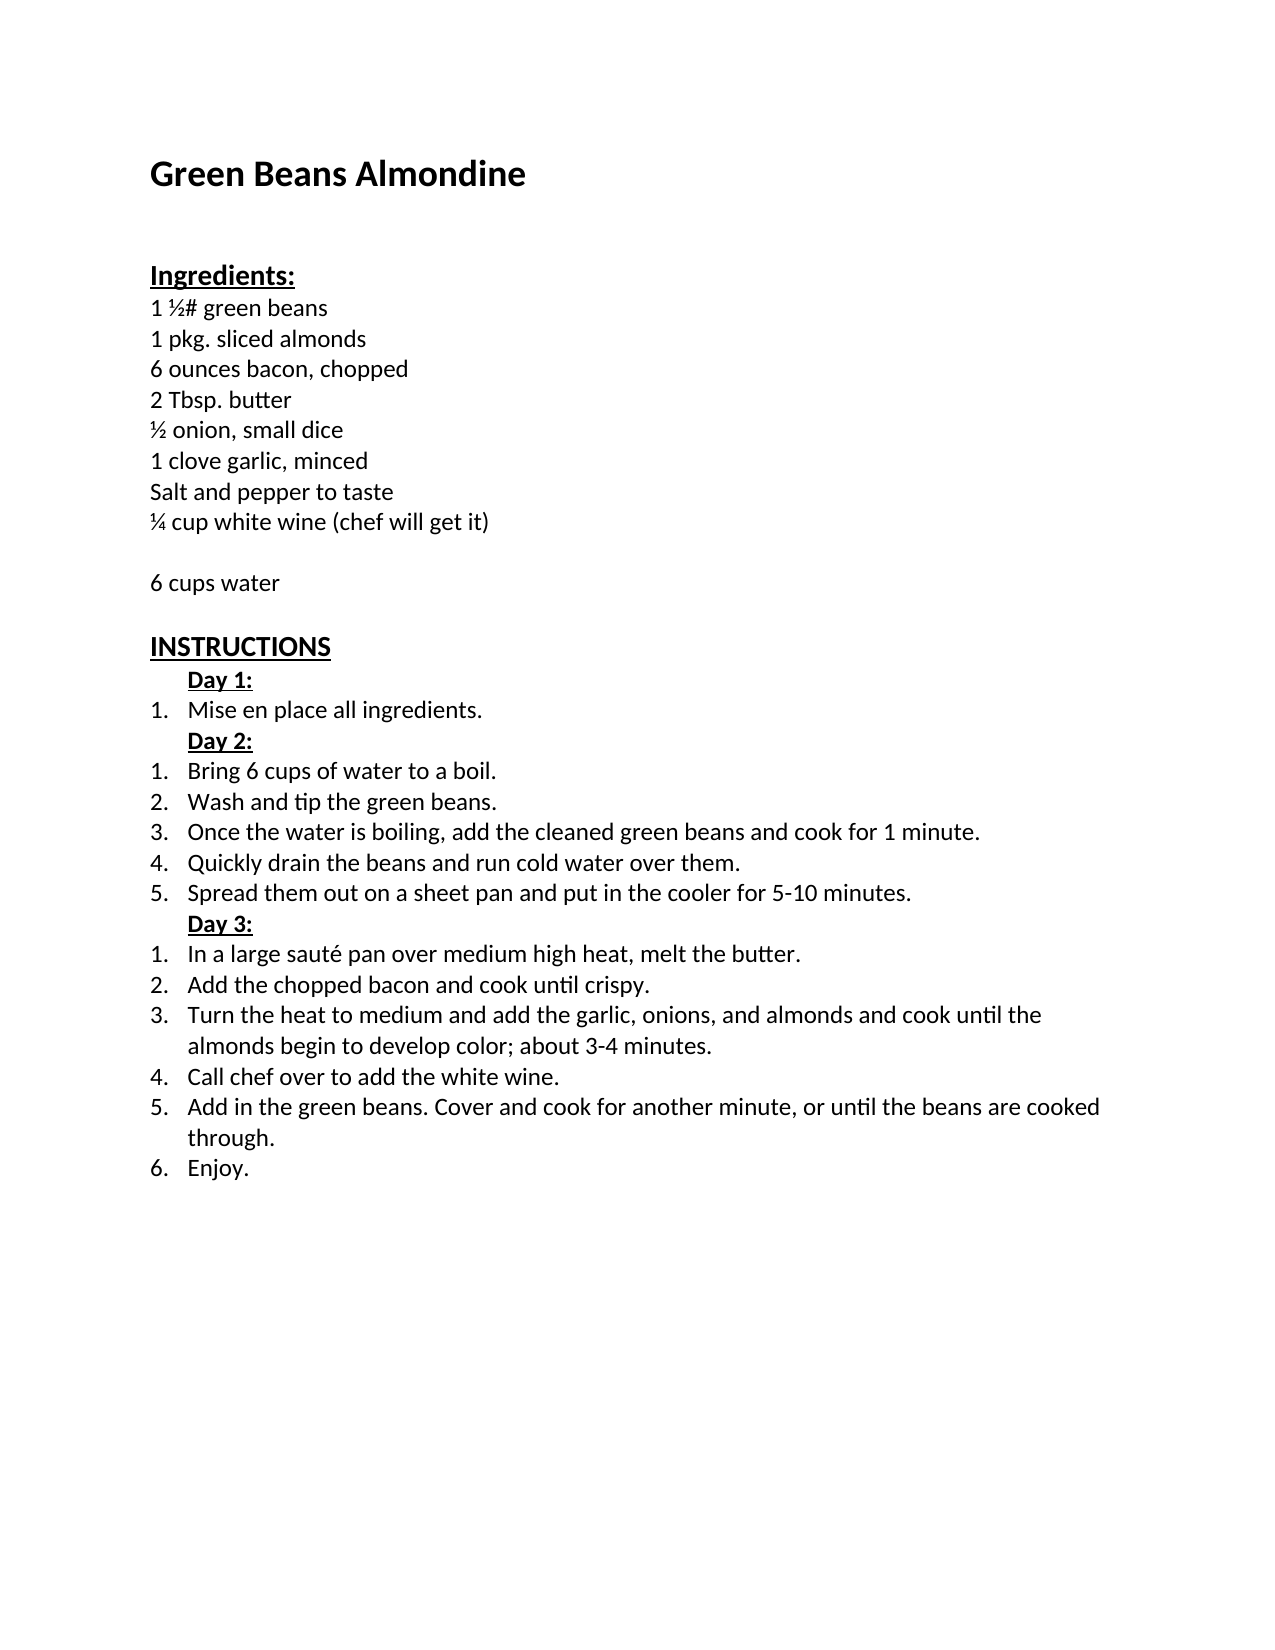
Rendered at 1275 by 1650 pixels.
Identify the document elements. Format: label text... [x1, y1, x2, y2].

list Call chef over to add the white wine. [150, 1061, 1125, 1091]
list Day 1: [187, 664, 1125, 694]
list Add in the green beans. Cover and cook for another minute, or until the beans are cooked through. [150, 1091, 1125, 1152]
text INSTRUCTIONS [150, 628, 1125, 664]
text Salt and pepper to taste [150, 476, 1125, 506]
list Day 2: [187, 725, 1125, 755]
list Quickly drain the beans and run cold water over them. [150, 847, 1125, 877]
list Add the chopped bacon and cook until crispy. [150, 969, 1125, 999]
list Turn the heat to medium and add the garlic, onions, and almonds and cook until the almonds begin to develop color; about 3-4 minutes. [150, 999, 1125, 1061]
text ½ onion, small dice [150, 414, 1125, 445]
text 1 pkg. sliced almonds [150, 323, 1125, 353]
text Green Beans Almondine [150, 150, 1125, 196]
list Wash and tip the green beans. [150, 786, 1125, 816]
text 2 Tbsp. butter [150, 384, 1125, 414]
list Enjoy. [150, 1152, 1125, 1183]
text ¼ cup white wine (chef will get it) [150, 506, 1125, 537]
text 1 ½# green beans [150, 292, 1125, 323]
text Ingredients: [150, 257, 1125, 292]
list Bring 6 cups of water to a boil. [150, 755, 1125, 786]
text 6 cups water [150, 567, 1125, 598]
list Spread them out on a sheet pan and put in the cooler for 5-10 minutes. Day 3: [150, 877, 1125, 938]
list In a large sauté pan over medium high heat, melt the butter. [150, 938, 1125, 969]
list Mise en place all ingredients. [150, 694, 1125, 725]
text 1 clove garlic, minced [150, 445, 1125, 476]
text 6 ounces bacon, chopped [150, 353, 1125, 384]
list Once the water is boiling, add the cleaned green beans and cook for 1 minute. [150, 816, 1125, 847]
